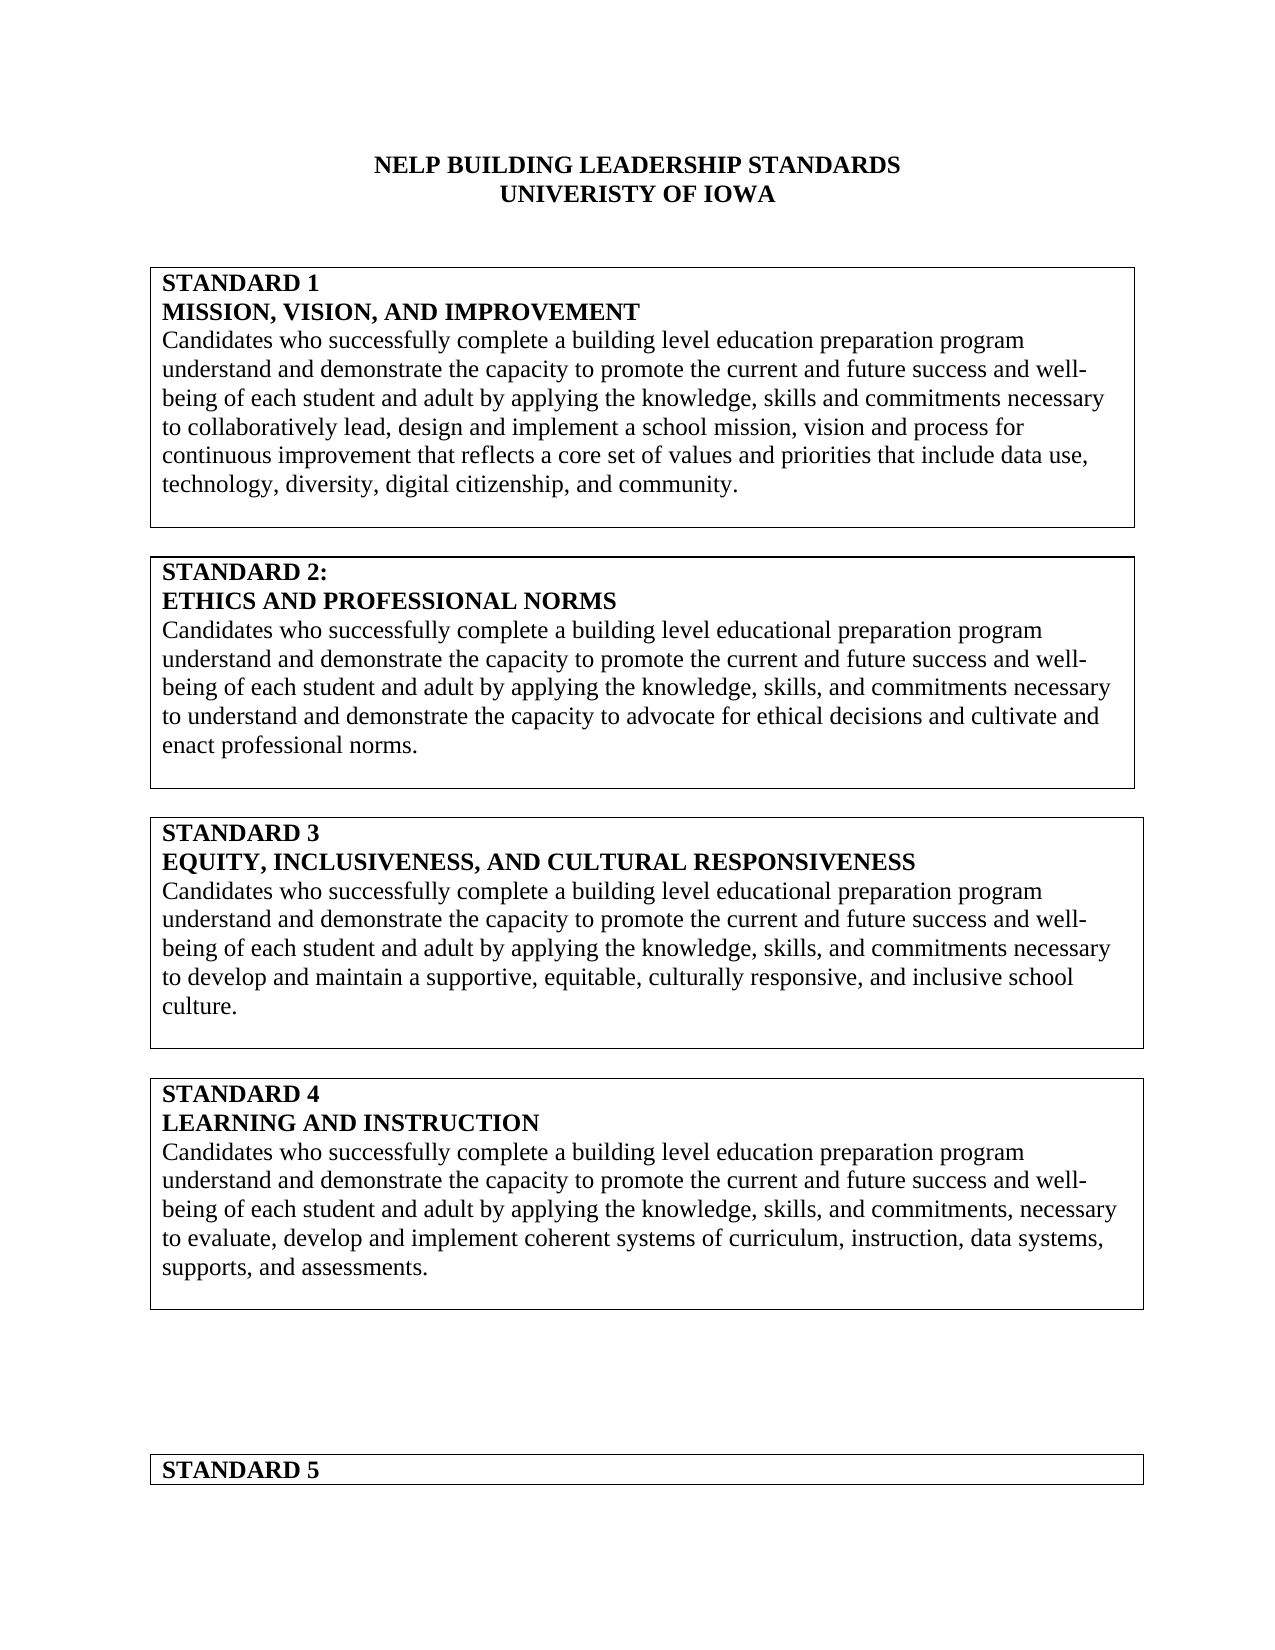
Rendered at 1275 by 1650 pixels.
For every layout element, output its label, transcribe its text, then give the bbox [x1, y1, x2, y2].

table_header Standard 4 Learning and Instruction Candidates who successfully complete a building level education preparation program understand and demonstrate the capacity to promote the current and future success and well-being of each student and adult by applying the knowledge, skills, and commitments, necessary to evaluate, develop and implement coherent systems of curriculum, instruction, data systems, supports, and assessments. [151, 1079, 1143, 1309]
text NELP BUILDING LEADERSHIP STANDARDS [150, 150, 1125, 179]
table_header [151, 1455, 1143, 1484]
table_header STANDARD 1 Mission, Vision, and Improvement Candidates who successfully complete a building level education preparation program understand and demonstrate the capacity to promote the current and future success and well-being of each student and adult by applying the knowledge, skills and commitments necessary to collaboratively lead, design and implement a school mission, vision and process for continuous improvement that reflects a core set of values and priorities that include data use, technology, diversity, digital citizenship, and community. [151, 268, 1134, 527]
table_header Standard 2: Ethics and Professional Norms Candidates who successfully complete a building level educational preparation program understand and demonstrate the capacity to promote the current and future success and well-being of each student and adult by applying the knowledge, skills, and commitments necessary to understand and demonstrate the capacity to advocate for ethical decisions and cultivate and enact professional norms. [151, 558, 1134, 787]
table_header Standard 3 Equity, Inclusiveness, and Cultural Responsiveness Candidates who successfully complete a building level educational preparation program understand and demonstrate the capacity to promote the current and future success and well-being of each student and adult by applying the knowledge, skills, and commitments necessary to develop and maintain a supportive, equitable, culturally responsive, and inclusive school culture. [151, 818, 1143, 1048]
text UNIVERISTY OF IOWA [150, 179, 1125, 207]
